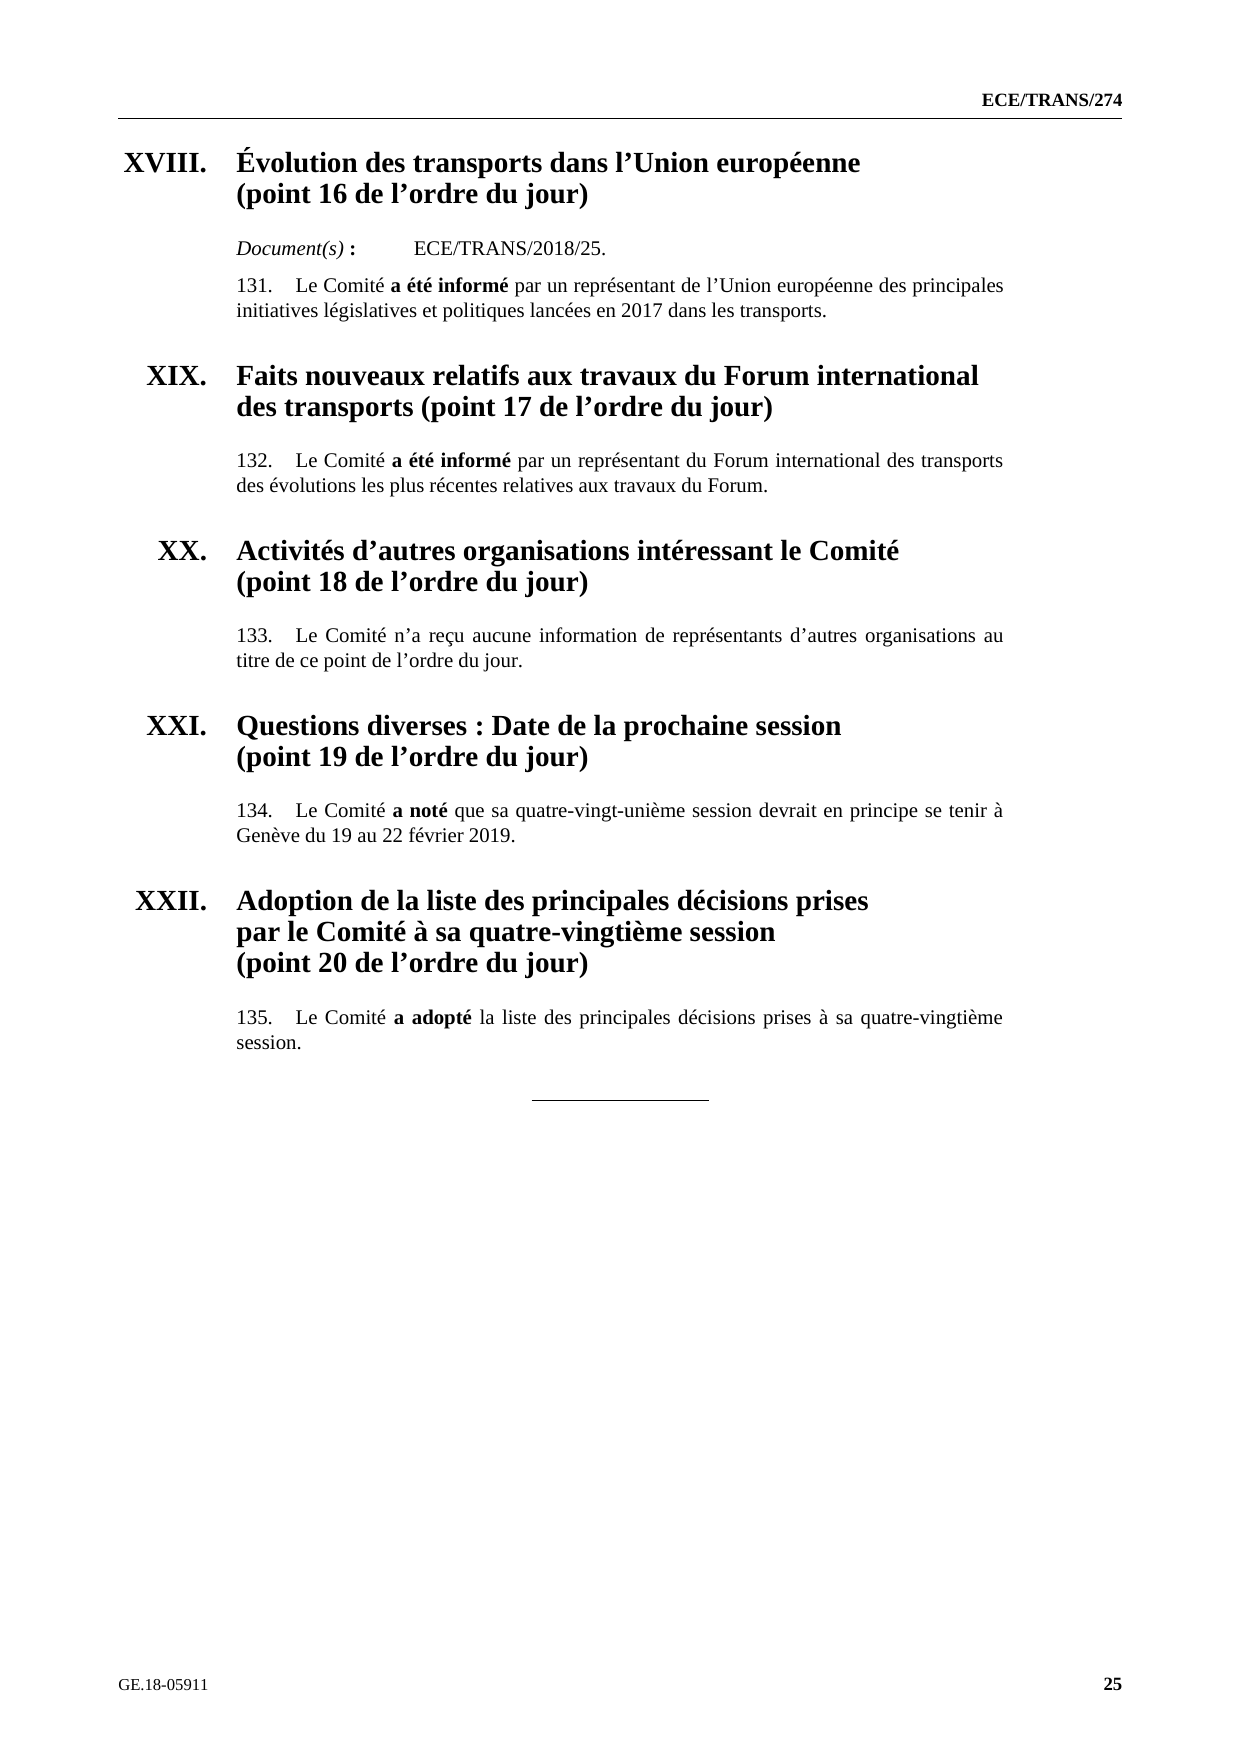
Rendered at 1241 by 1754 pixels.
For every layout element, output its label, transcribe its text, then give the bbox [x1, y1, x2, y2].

text XVIII. Évolution des transports dans l’Union européenne (point 16 de l’ordre du jour) [118, 148, 1004, 210]
text XXI. Questions diverses : Date de la prochaine session (point 19 de l’ordre du jour) [118, 710, 1004, 773]
text XX. Activités d’autres organisations intéressant le Comité (point 18 de l’ordre du jour) [118, 535, 1004, 598]
text 132. Le Comité a été informé par un représentant du Forum international des transports des évolutions les plus récentes relatives aux travaux du Forum. [236, 448, 1004, 498]
text 131. Le Comité a été informé par un représentant de l’Union européenne des principales initiatives législatives et politiques lancées en 2017 dans les transports. [236, 273, 1004, 323]
text XXII. Adoption de la liste des principales décisions prises par le Comité à sa quatre-vingtième session (point 20 de l’ordre du jour) [118, 885, 1004, 979]
text XIX. Faits nouveaux relatifs aux travaux du Forum international des transports (point 17 de l’ordre du jour) [118, 360, 1004, 423]
text 135. Le Comité a adopté la liste des principales décisions prises à sa quatre-vingtième session. [236, 1004, 1004, 1054]
text 133. Le Comité n’a reçu aucune information de représentants d’autres organisations au titre de ce point de l’ordre du jour. [236, 623, 1004, 673]
text 134. Le Comité a noté que sa quatre-vingt-unième session devrait en principe se tenir à Genève du 19 au 22 février 2019. [236, 798, 1004, 848]
text Document(s) : ECE/TRANS/2018/25. [236, 235, 1004, 260]
